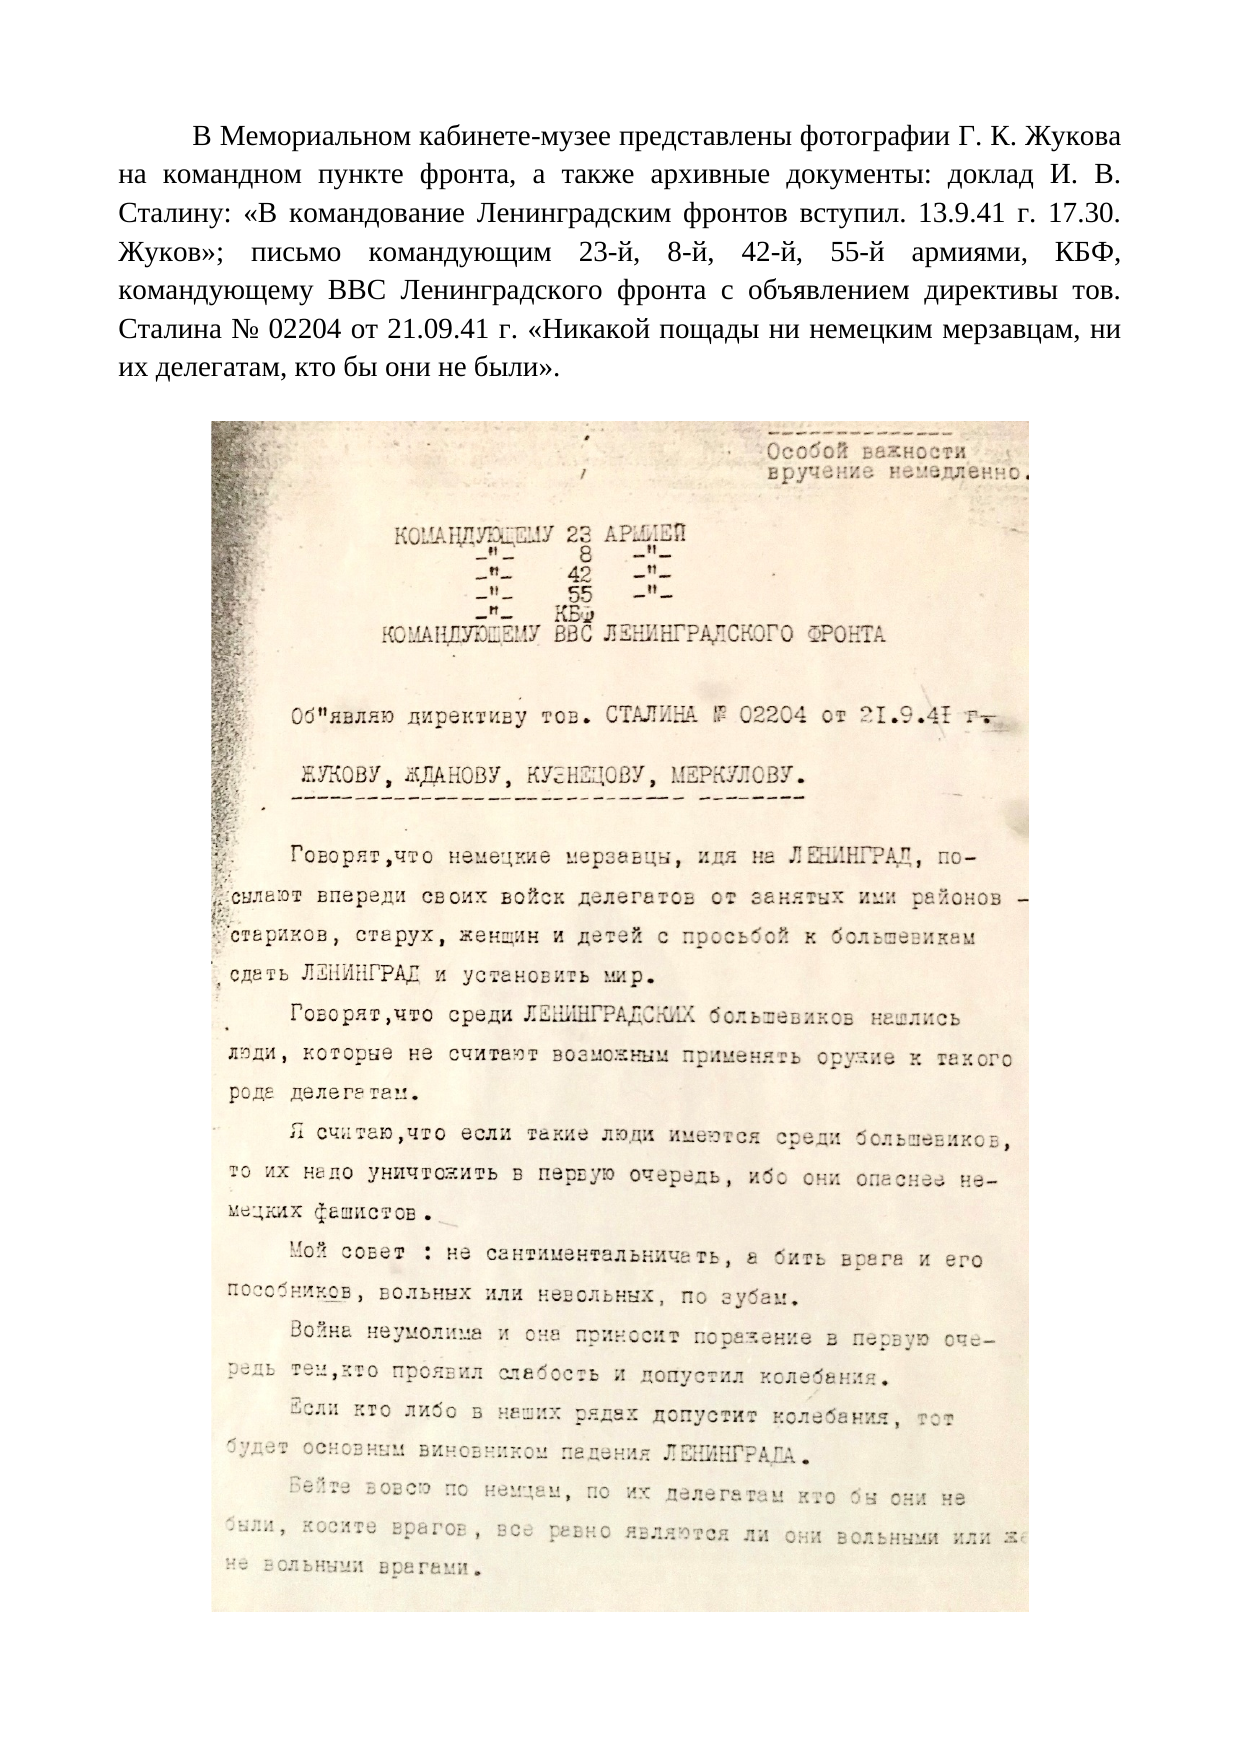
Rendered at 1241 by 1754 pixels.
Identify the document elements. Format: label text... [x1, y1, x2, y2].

text В Мемориальном кабинете-музее представлены фотографии Г. К. Жукова на командном пункте фронта, а также архивные документы: доклад И. В. Сталину: «В командование Ленинградским фронтов вступил. 13.9.41 г. 17.30. Жуков»; письмо командующим 23-й, 8-й, 42-й, 55-й армиями, КБФ, командующему ВВС Ленинградского фронта с объявлением директивы тов. Сталина № 02204 от 21.09.41 г. «Никакой пощады ни немецким мерзавцам, ни их делегатам, кто бы они не были». [118, 118, 1122, 383]
picture [211, 421, 1029, 1612]
